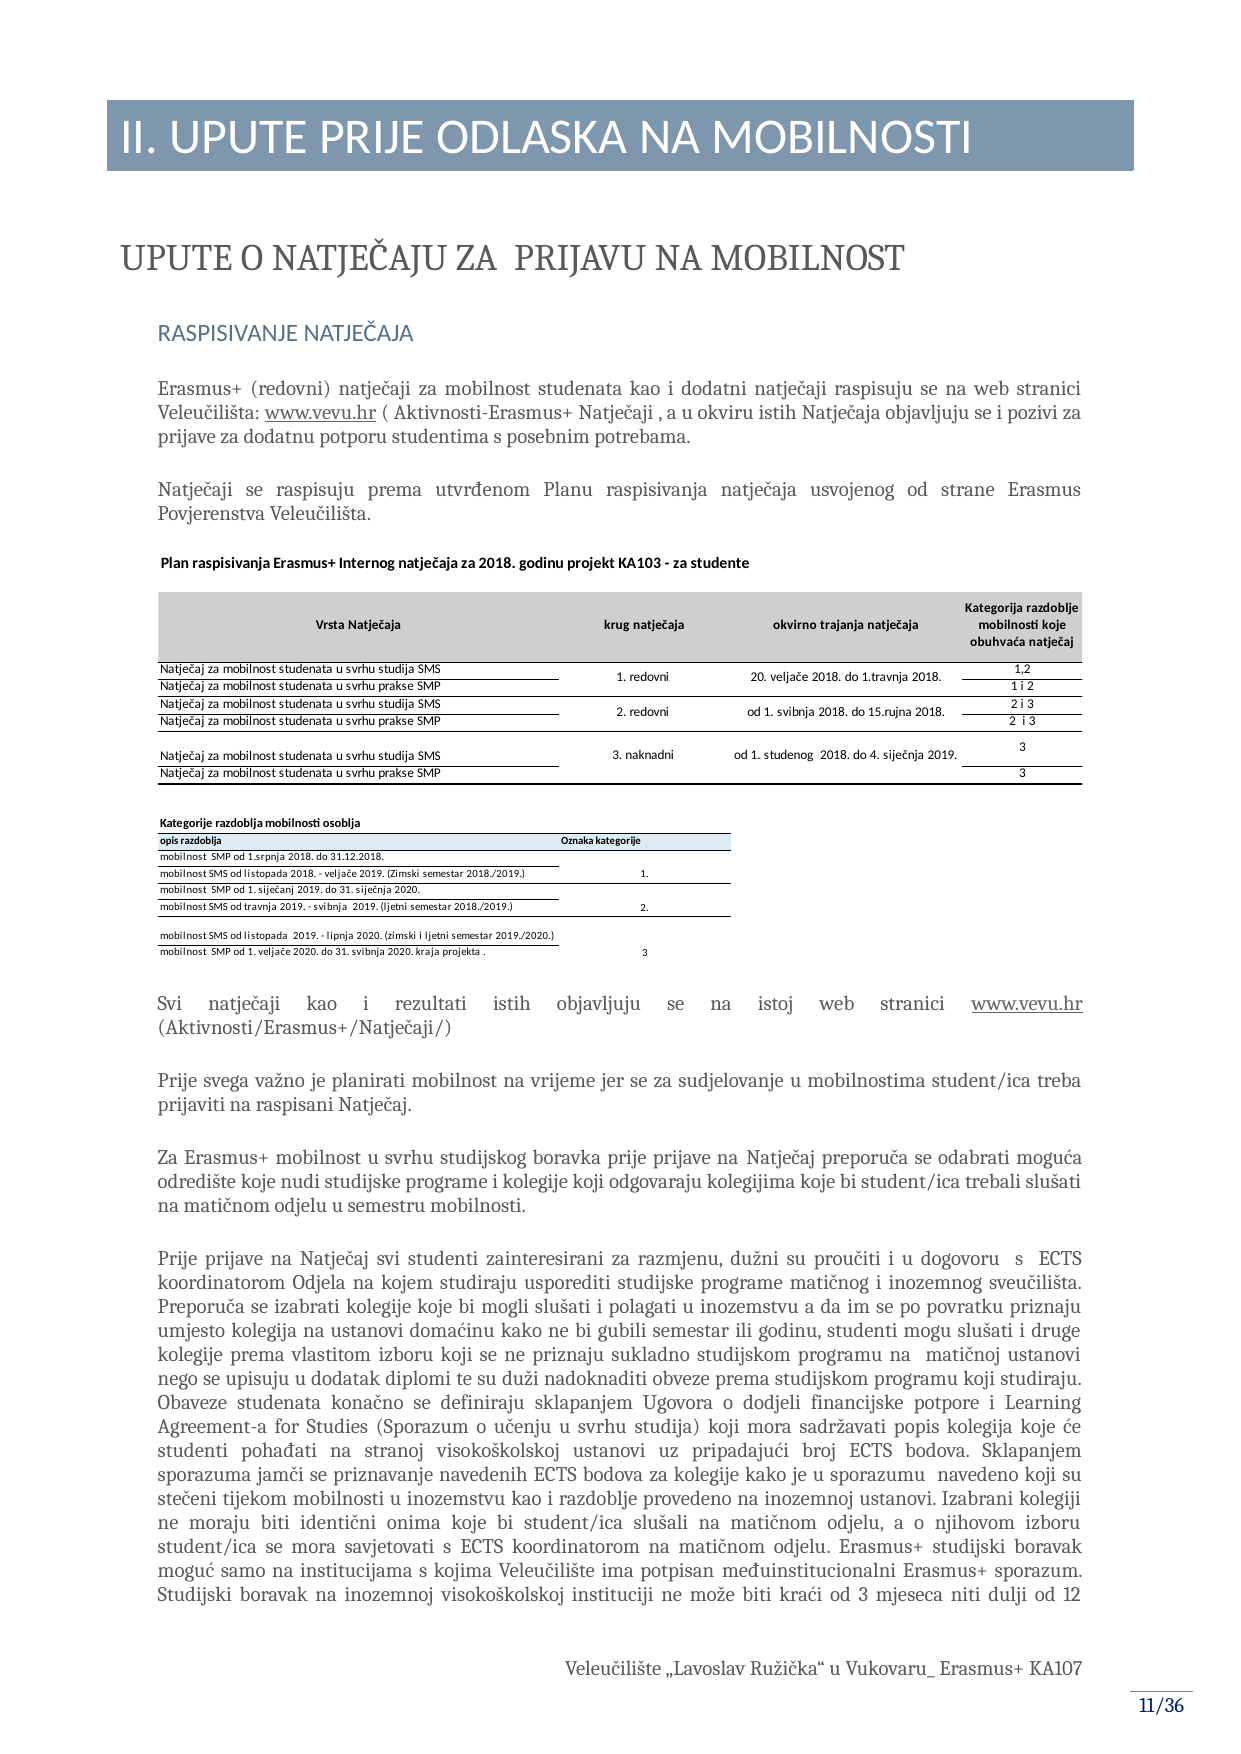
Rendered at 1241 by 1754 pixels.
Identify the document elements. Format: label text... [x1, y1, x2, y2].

text UPUTE O NATJEČAJU ZA PRIJAVU NA MOBILNOST [120, 236, 1120, 279]
text Za Erasmus+ mobilnost u svrhu studijskog boravka prije prijave na Natječaj preporuča se odabrati moguća odredište koje nudi studijske programe i kolegije koji odgovaraju kolegijima koje bi student/ica trebali slušati na matičnom odjelu u semestru mobilnosti. [157, 1146, 1083, 1218]
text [157, 1247, 1083, 1606]
text Erasmus+ (redovni) natječaji za mobilnost studenata kao i dodatni natječaji raspisuju se na web stranici Veleučilišta: www.vevu.hr ( Aktivnosti-Erasmus+ Natječaji , a u okviru istih Natječaja objavljuju se i pozivi za prijave za dodatnu potporu studentima s posebnim potrebama. [157, 377, 1083, 448]
text Natječaji se raspisuju prema utvrđenom Planu raspisivanja natječaja usvojenog od strane Erasmus Povjerenstva Veleučilišta. [157, 478, 1083, 526]
text Prije svega važno je planirati mobilnost na vrijeme jer se za sudjelovanje u mobilnostima student/ica treba prijaviti na raspisani Natječaj. [157, 1069, 1083, 1117]
text Raspisivanje natječaja [157, 317, 1083, 347]
text Svi natječaji kao i rezultati istih objavljuju se na istoj web stranici www.vevu.hr (Aktivnosti/Erasmus+/Natječaji/) [157, 992, 1083, 1039]
